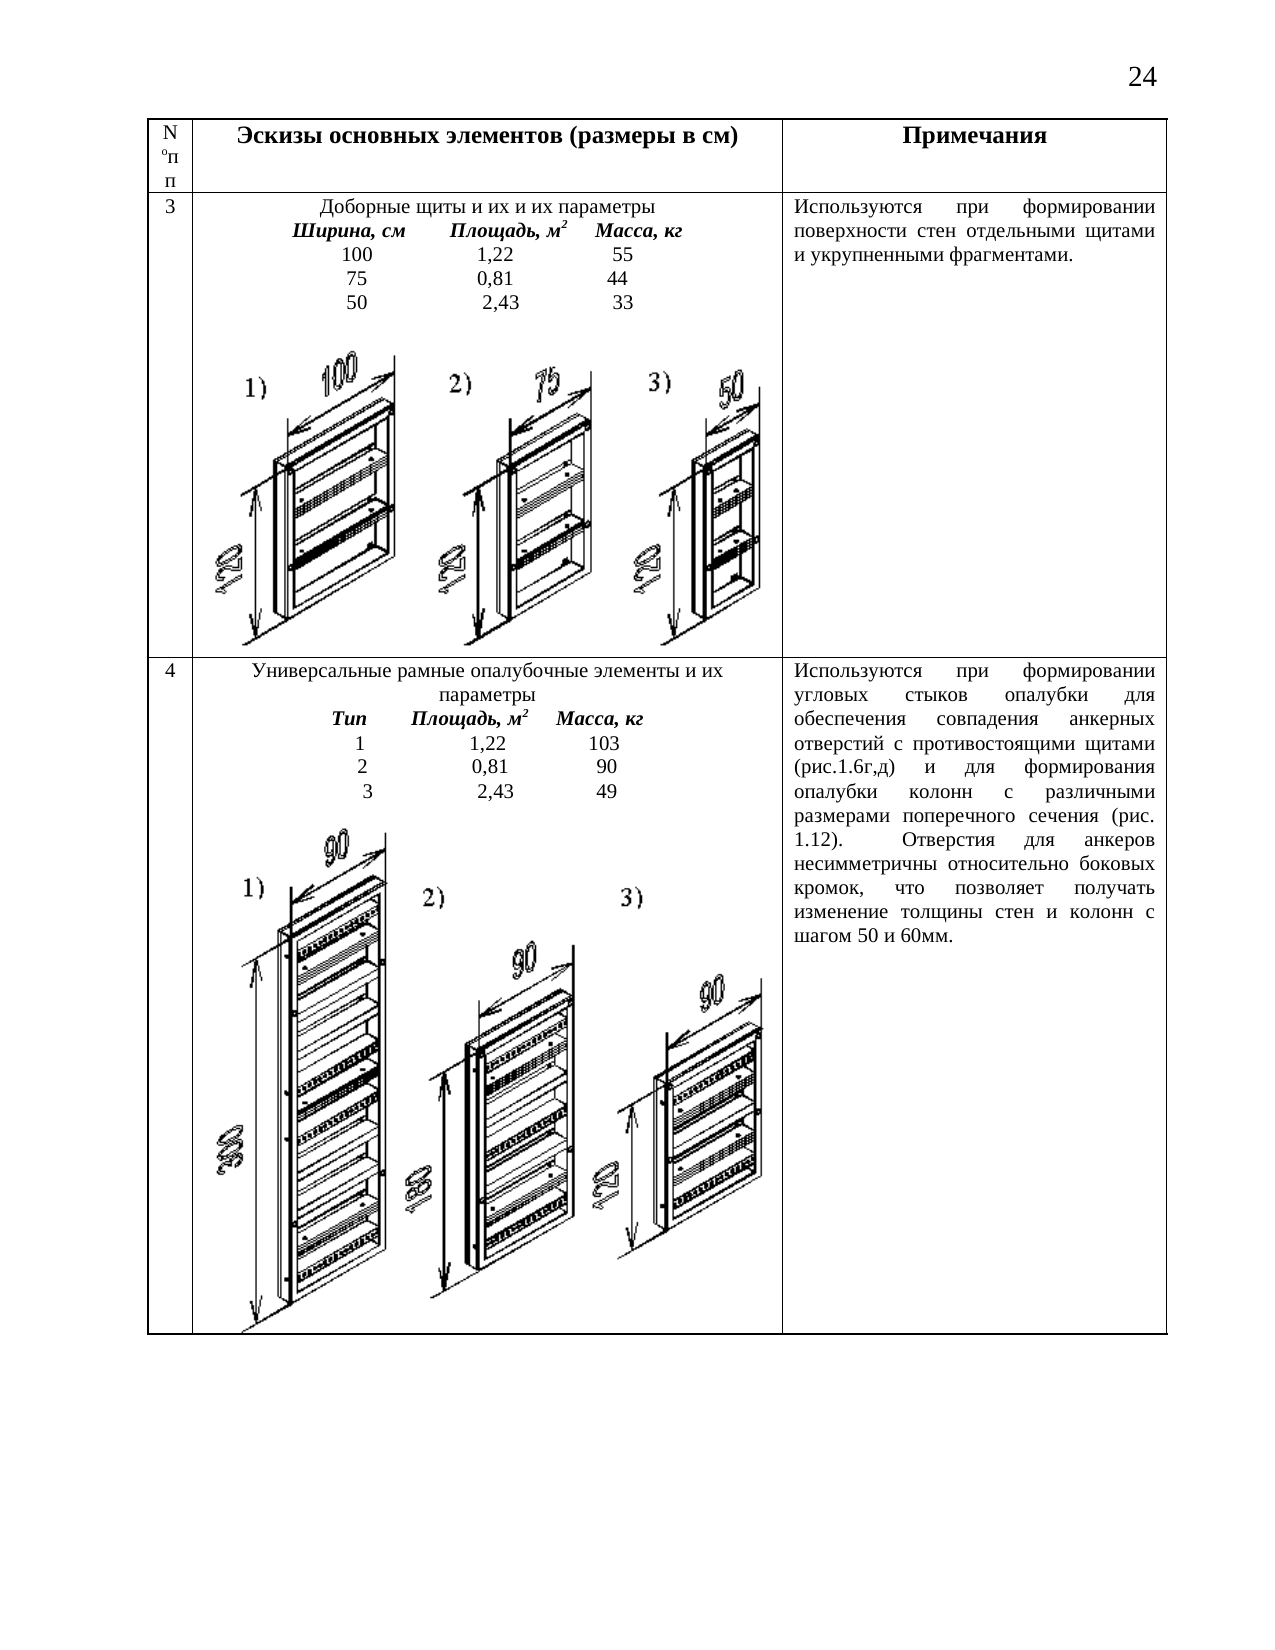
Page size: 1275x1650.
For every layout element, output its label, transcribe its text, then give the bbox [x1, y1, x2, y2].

picture [203, 337, 773, 657]
table_cell 3 [149, 193, 192, 657]
table_cell Универсальные рамные опалубочные элементы и их параметры Тип Площадь, м2 Масса, кг 1 1,22 103 2 0,81 90 3 2,43 49 [193, 658, 782, 1333]
picture [206, 826, 769, 1333]
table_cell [783, 193, 1166, 657]
table_header Эскизы основных элементов (размеры в см) [193, 120, 782, 192]
table_header Noпп [149, 120, 192, 192]
table_cell Используются при формировании угловых стыков опалубки для обеспечения совпадения анкерных отверстий с противостоящими щитами (рис.1.6г,д) и для формирования опалубки колонн с различными размерами поперечного сечения (рис. 1.12). Отверстия для анкеров несимметричны относительно боковых кромок, что позволяет получать изменение толщины стен и колонн с шагом 50 и 60мм. [783, 658, 1166, 1333]
table_cell Доборные щиты и их и их параметры Ширина, см Площадь, м2 Масса, кг 100 1,22 55 75 0,81 44 50 2,43 33 [193, 193, 782, 657]
table_cell 4 [149, 658, 192, 1333]
table_header Примечания [783, 120, 1166, 192]
